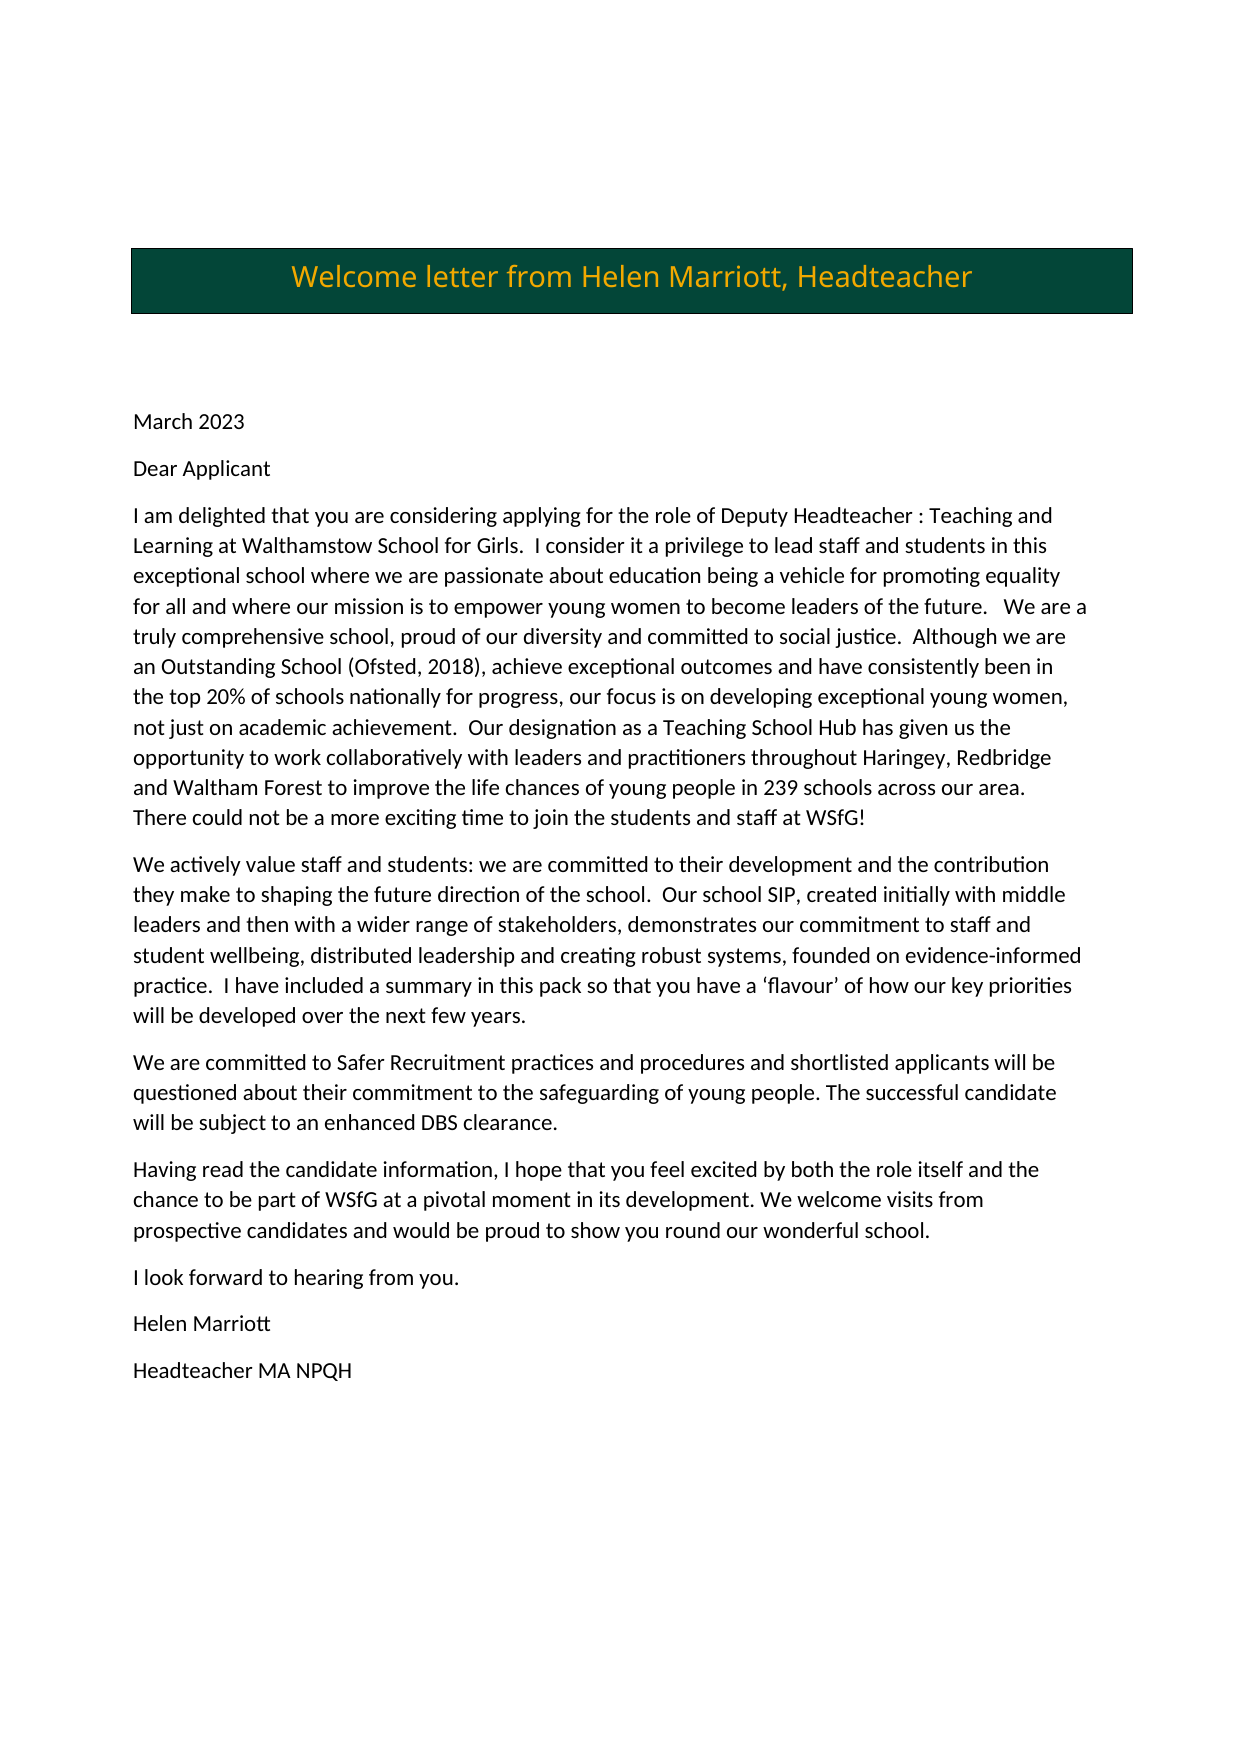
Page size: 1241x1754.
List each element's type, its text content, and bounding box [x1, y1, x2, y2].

text I am delighted that you are considering applying for the role of Deputy Headteacher : Teaching and Learning at Walthamstow School for Girls. I consider it a privilege to lead staff and students in this exceptional school where we are passionate about education being a vehicle for promoting equality for all and where our mission is to empower young women to become leaders of the future. We are a truly comprehensive school, proud of our diversity and committed to social justice. Although we are an Outstanding School (Ofsted, 2018), achieve exceptional outcomes and have consistently been in the top 20% of schools nationally for progress, our focus is on developing exceptional young women, not just on academic achievement. Our designation as a Teaching School Hub has given us the opportunity to work collaboratively with leaders and practitioners throughout Haringey, Redbridge and Waltham Forest to improve the life chances of young people in 239 schools across our area. There could not be a more exciting time to join the students and staff at WSfG! [133, 501, 1090, 831]
text We actively value staff and students: we are committed to their development and the contribution they make to shaping the future direction of the school. Our school SIP, created initially with middle leaders and then with a wider range of stakeholders, demonstrates our commitment to staff and student wellbeing, distributed leadership and creating robust systems, founded on evidence-informed practice. I have included a summary in this pack so that you have a ‘flavour’ of how our key priorities will be developed over the next few years. [133, 850, 1090, 1029]
text Helen Marriott [133, 1309, 1090, 1337]
text We are committed to Safer Recruitment practices and procedures and shortlisted applicants will be questioned about their commitment to the safeguarding of young people. The successful candidate will be subject to an enhanced DBS clearance. [133, 1048, 1090, 1136]
text Headteacher MA NPQH [133, 1356, 1090, 1384]
text Having read the candidate information, I hope that you feel excited by both the role itself and the chance to be part of WSfG at a pivotal moment in its development. We welcome visits from prospective candidates and would be proud to show you round our wonderful school. [133, 1155, 1090, 1244]
text I look forward to hearing from you. [133, 1263, 1090, 1291]
text March 2023 [133, 407, 1090, 435]
text Dear Applicant [133, 454, 1090, 482]
